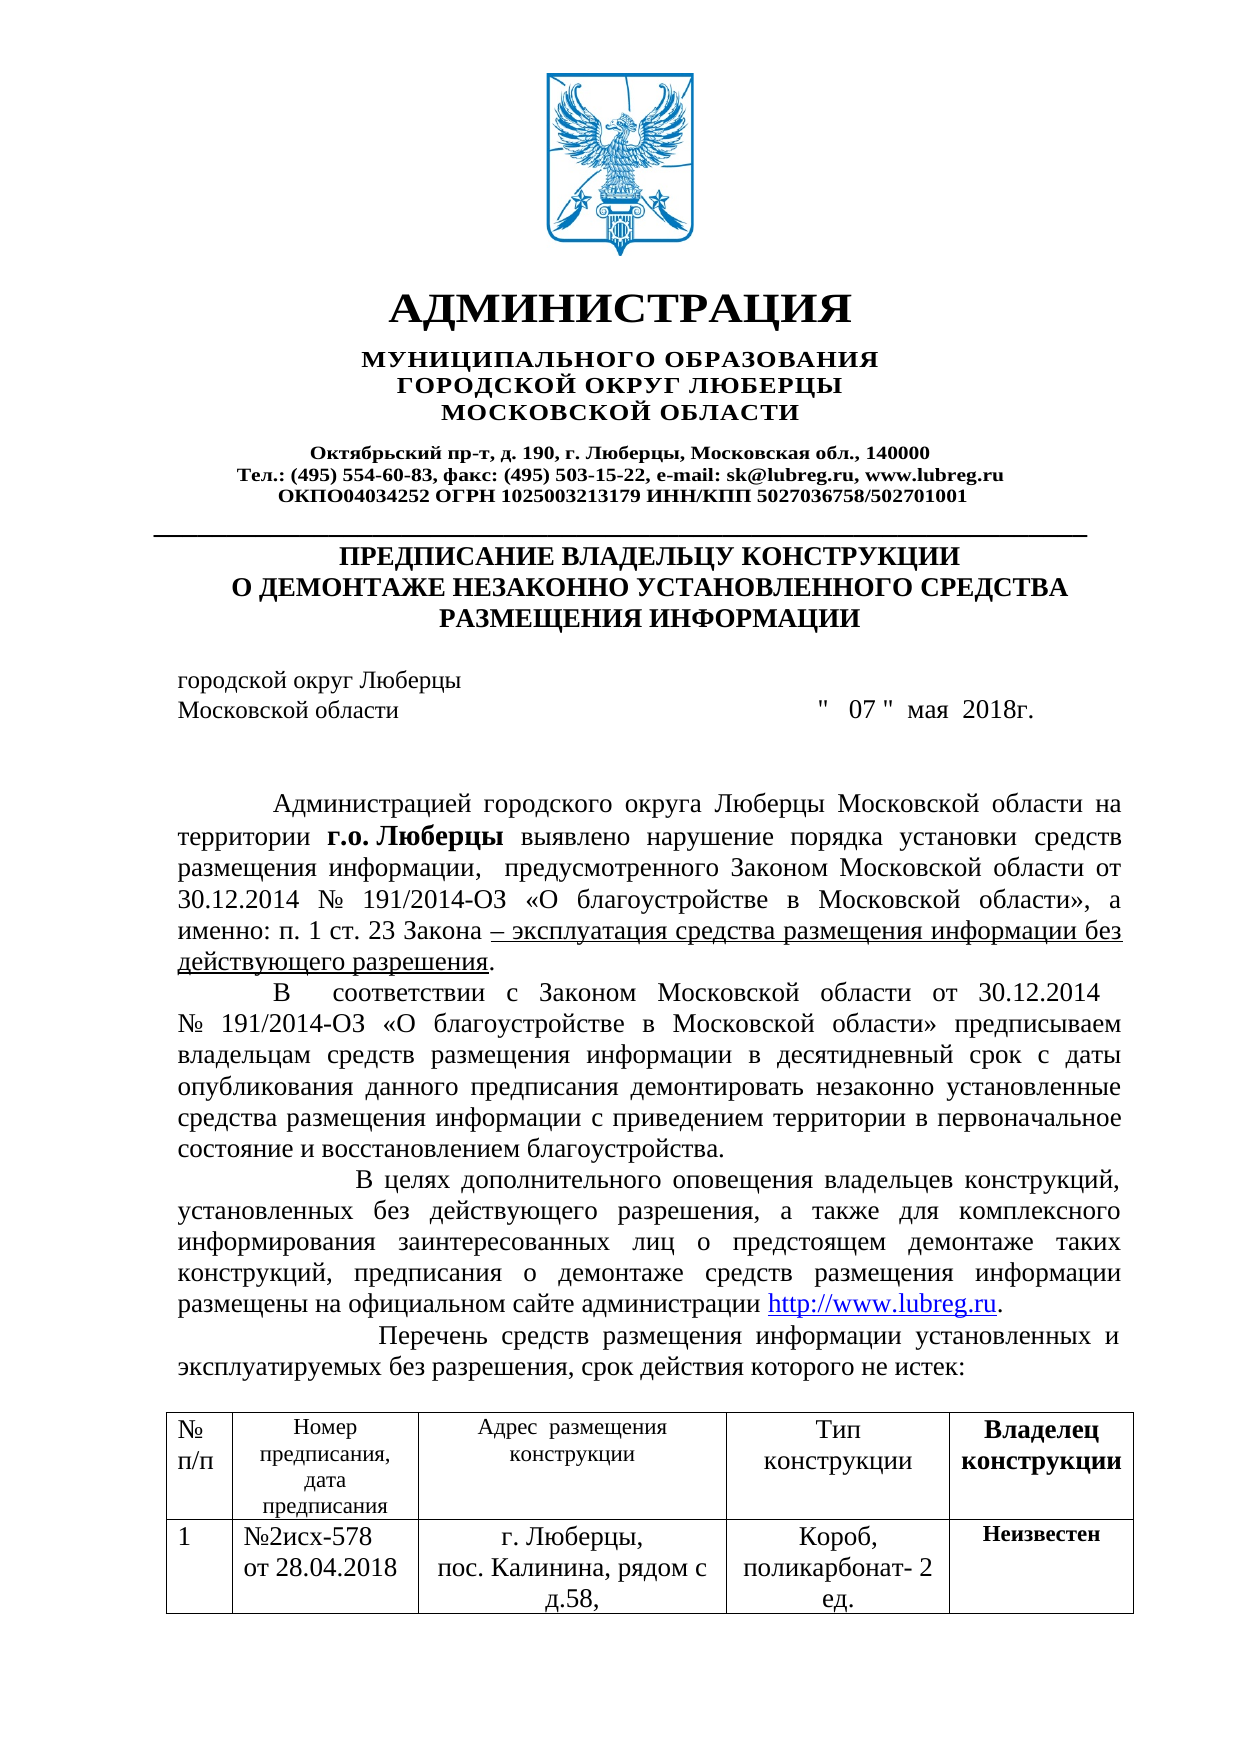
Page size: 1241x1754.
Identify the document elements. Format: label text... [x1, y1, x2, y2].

text ГОРОДСКОЙ ОКРУГ ЛЮБЕРЦЫ МОСКОВСКОЙ ОБЛАСТИ [0, 372, 1240, 425]
text В целях дополнительного оповещения владельцев конструкций, установленных без действующего разрешения, а также для комплексного информирования заинтересованных лиц о предстоящем демонтаже таких конструкций, предписания о демонтаже средств размещения информации размещены на официальном сайте администрации http://www.lubreg.ru. [177, 1163, 1122, 1319]
text АДМИНИСТРАЦИЯ [0, 284, 1240, 332]
table_cell Неизвестен [950, 1520, 1133, 1613]
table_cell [233, 1520, 418, 1613]
text ________________________________________________________________ [118, 507, 1122, 540]
text МУНИЦИПАЛЬНОГО ОБРАЗОВАНИЯ [0, 346, 1240, 372]
table_header Адрес размещения конструкции [419, 1413, 726, 1519]
text ПРЕДПИСАНИЕ ВЛАДЕЛЬЦУ КОНСТРУКЦИИ [177, 540, 1122, 571]
text городской округ Люберцы [177, 665, 1122, 693]
table_header Номер предписания, дата предписания [233, 1413, 418, 1519]
table_header Тип конструкции [727, 1413, 949, 1519]
text Московской области " 07 " мая 2018г. [177, 693, 1122, 724]
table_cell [727, 1520, 949, 1613]
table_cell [419, 1520, 726, 1613]
table_header № п/п [167, 1413, 232, 1519]
table_cell 1 [167, 1520, 232, 1613]
table_header Владелец конструкции [950, 1413, 1133, 1519]
picture [546, 73, 694, 256]
text Администрацией городского округа Люберцы Московской области на территории г.о. Люберцы выявлено нарушение порядка установки средств размещения информации, предусмотренного Законом Московской области от 30.12.2014 № 191/2014-ОЗ «О благоустройстве в Московской области», а именно: п. 1 ст. 23 Закона – эксплуатация средства размещения информации без действующего разрешения. [177, 787, 1122, 976]
text О ДЕМОНТАЖЕ НЕЗАКОННО УСТАНОВЛЕННОГО СРЕДСТВА РАЗМЕЩЕНИЯ ИНФОРМАЦИИ [177, 571, 1122, 633]
text В соответствии с Законом Московской области от 30.12.2014 № 191/2014-ОЗ «О благоустройстве в Московской области» предписываем владельцам средств размещения информации в десятидневный срок с даты опубликования данного предписания демонтировать незаконно установленные средства размещения информации с приведением территории в первоначальное состояние и восстановлением благоустройства. [177, 976, 1122, 1163]
text Перечень средств размещения информации установленных и эксплуатируемых без разрешения, срок действия которого не истек: [177, 1319, 1122, 1381]
text Октябрьский пр-т, д. 190, г. Люберцы, Московская обл., 140000 Тел.: (495) 554-60-83, факс: (495) 503-15-22, e-mail: sk@lubreg.ru, www.lubreg.ru ОКПО04034252 ОГРН 1025003213179 ИНН/КПП 5027036758/502701001 [0, 442, 1240, 507]
